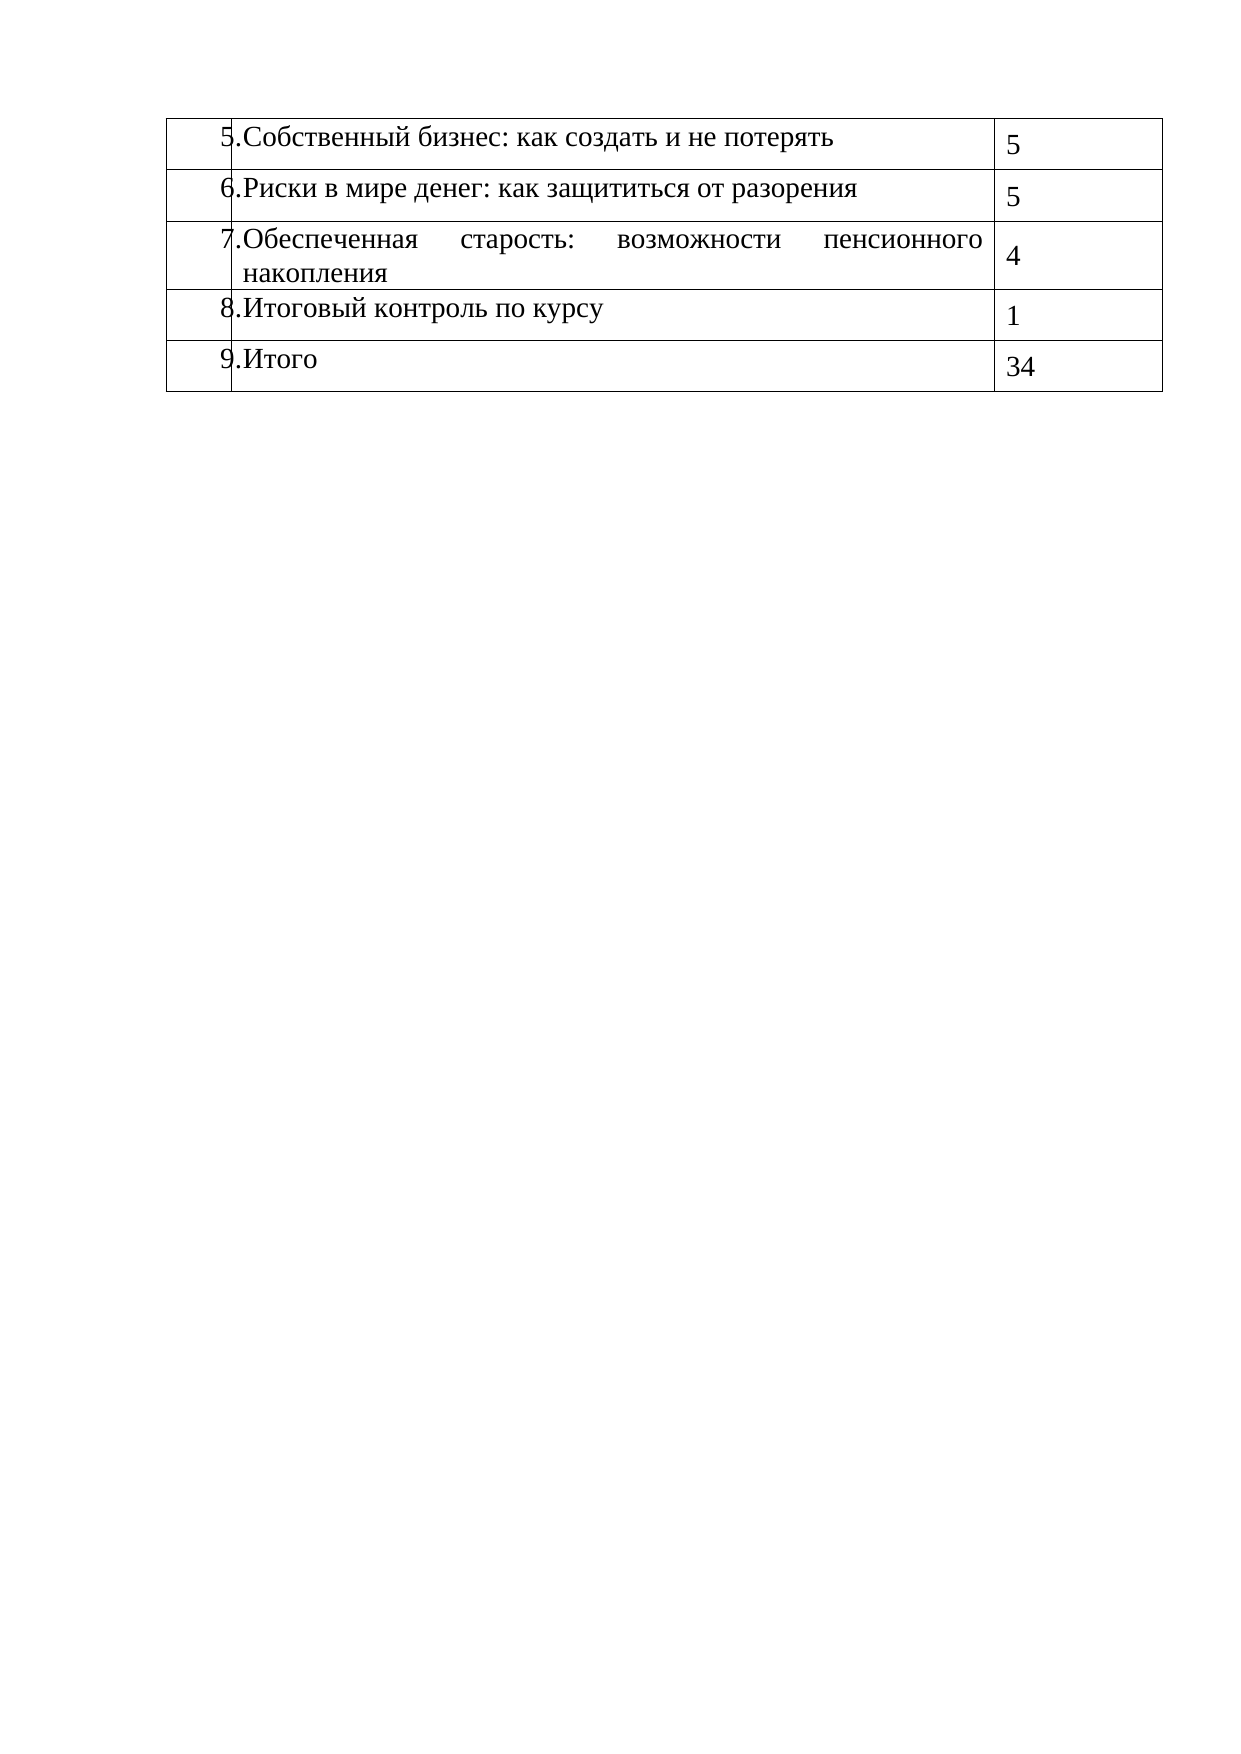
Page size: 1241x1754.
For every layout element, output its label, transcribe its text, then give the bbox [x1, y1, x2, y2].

table_cell Собственный бизнес: как создать и не потерять [232, 119, 994, 169]
table_cell [167, 170, 231, 221]
table_cell [167, 290, 231, 340]
table_cell 5 [995, 170, 1162, 221]
table_cell [167, 222, 231, 289]
table_cell 4 [995, 222, 1162, 289]
table_cell Итого [232, 341, 994, 391]
table_cell 34 [995, 341, 1162, 391]
table_cell Риски в мире денег: как защититься от разорения [232, 170, 994, 221]
table_cell 5 [995, 119, 1162, 169]
table_cell [167, 119, 231, 169]
table_cell [167, 341, 231, 391]
table_cell 1 [995, 290, 1162, 340]
table_cell Итоговый контроль по курсу [232, 290, 994, 340]
table_cell Обеспеченная старость: возможности пенсионного накопления [232, 222, 994, 289]
